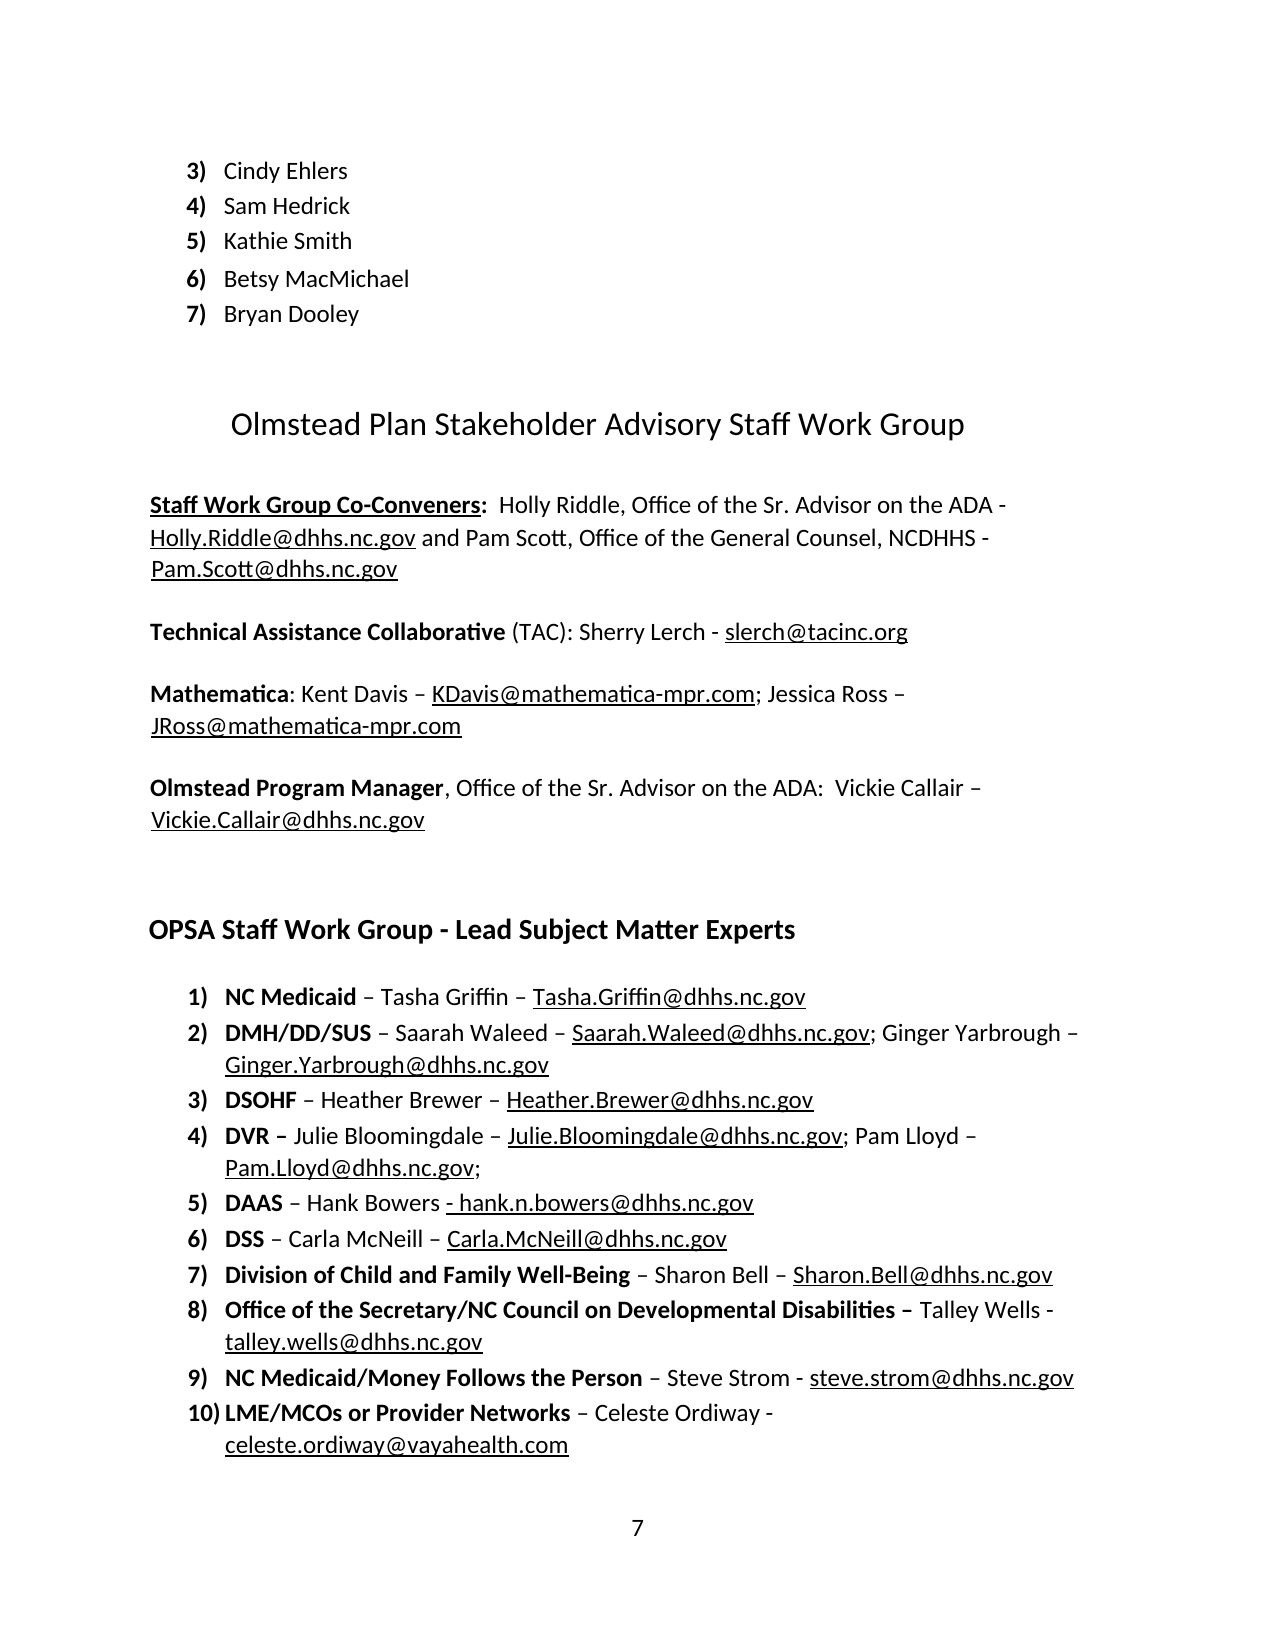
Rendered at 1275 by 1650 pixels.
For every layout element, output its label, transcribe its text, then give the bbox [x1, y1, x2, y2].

subtitle OPSA Staff Work Group - Lead Subject Matter Experts [148, 911, 1123, 947]
text Mathematica: Kent Davis – KDavis@mathematica-mpr.com; Jessica Ross – JRoss@mathematica-mpr.com [150, 678, 1123, 740]
list DMH/DD/SUS – Saarah Waleed – Saarah.Waleed@dhhs.nc.gov; Ginger Yarbrough – Ginger.Yarbrough@dhhs.nc.gov [187, 1017, 1123, 1079]
text Technical Assistance Collaborative (TAC): Sherry Lerch - slerch@tacinc.org [150, 616, 1123, 646]
list Division of Child and Family Well-Being – Sharon Bell – Sharon.Bell@dhhs.nc.gov [187, 1259, 1123, 1289]
list Sam Hedrick [186, 190, 1123, 221]
list NC Medicaid/Money Follows the Person – Steve Strom - steve.strom@dhhs.nc.gov [187, 1362, 1123, 1392]
text Olmstead Plan Stakeholder Advisory Staff Work Group [225, 403, 1123, 444]
list NC Medicaid – Tasha Griffin – Tasha.Griffin@dhhs.nc.gov [187, 981, 1123, 1012]
text Staff Work Group Co-Conveners: Holly Riddle, Office of the Sr. Advisor on the ADA - [150, 489, 1123, 519]
list DAAS – Hank Bowers - hank.n.bowers@dhhs.nc.gov [187, 1187, 1123, 1218]
list Kathie Smith [186, 225, 1123, 256]
list Office of the Secretary/NC Council on Developmental Disabilities – Talley Wells - talley.wells@dhhs.nc.gov [187, 1294, 1123, 1357]
list LME/MCOs or Provider Networks – Celeste Ordiway - celeste.ordiway@vayahealth.com [187, 1397, 1123, 1459]
text Holly.Riddle@dhhs.nc.gov and Pam Scott, Office of the General Counsel, NCDHHS - Pam.Scott@dhhs.nc.gov [150, 522, 1123, 584]
list DSOHF – Heather Brewer – Heather.Brewer@dhhs.nc.gov [187, 1084, 1123, 1115]
list Cindy Ehlers [186, 155, 1123, 186]
list Betsy MacMichael [186, 263, 1123, 294]
list Bryan Dooley [186, 298, 1123, 329]
list DSS – Carla McNeill – Carla.McNeill@dhhs.nc.gov [187, 1223, 1123, 1254]
text Olmstead Program Manager, Office of the Sr. Advisor on the ADA: Vickie Callair – Vickie.Callair@dhhs.nc.gov [150, 772, 1123, 834]
list DVR – Julie Bloomingdale – Julie.Bloomingdale@dhhs.nc.gov; Pam Lloyd – Pam.Lloyd@dhhs.nc.gov; [187, 1120, 1123, 1182]
